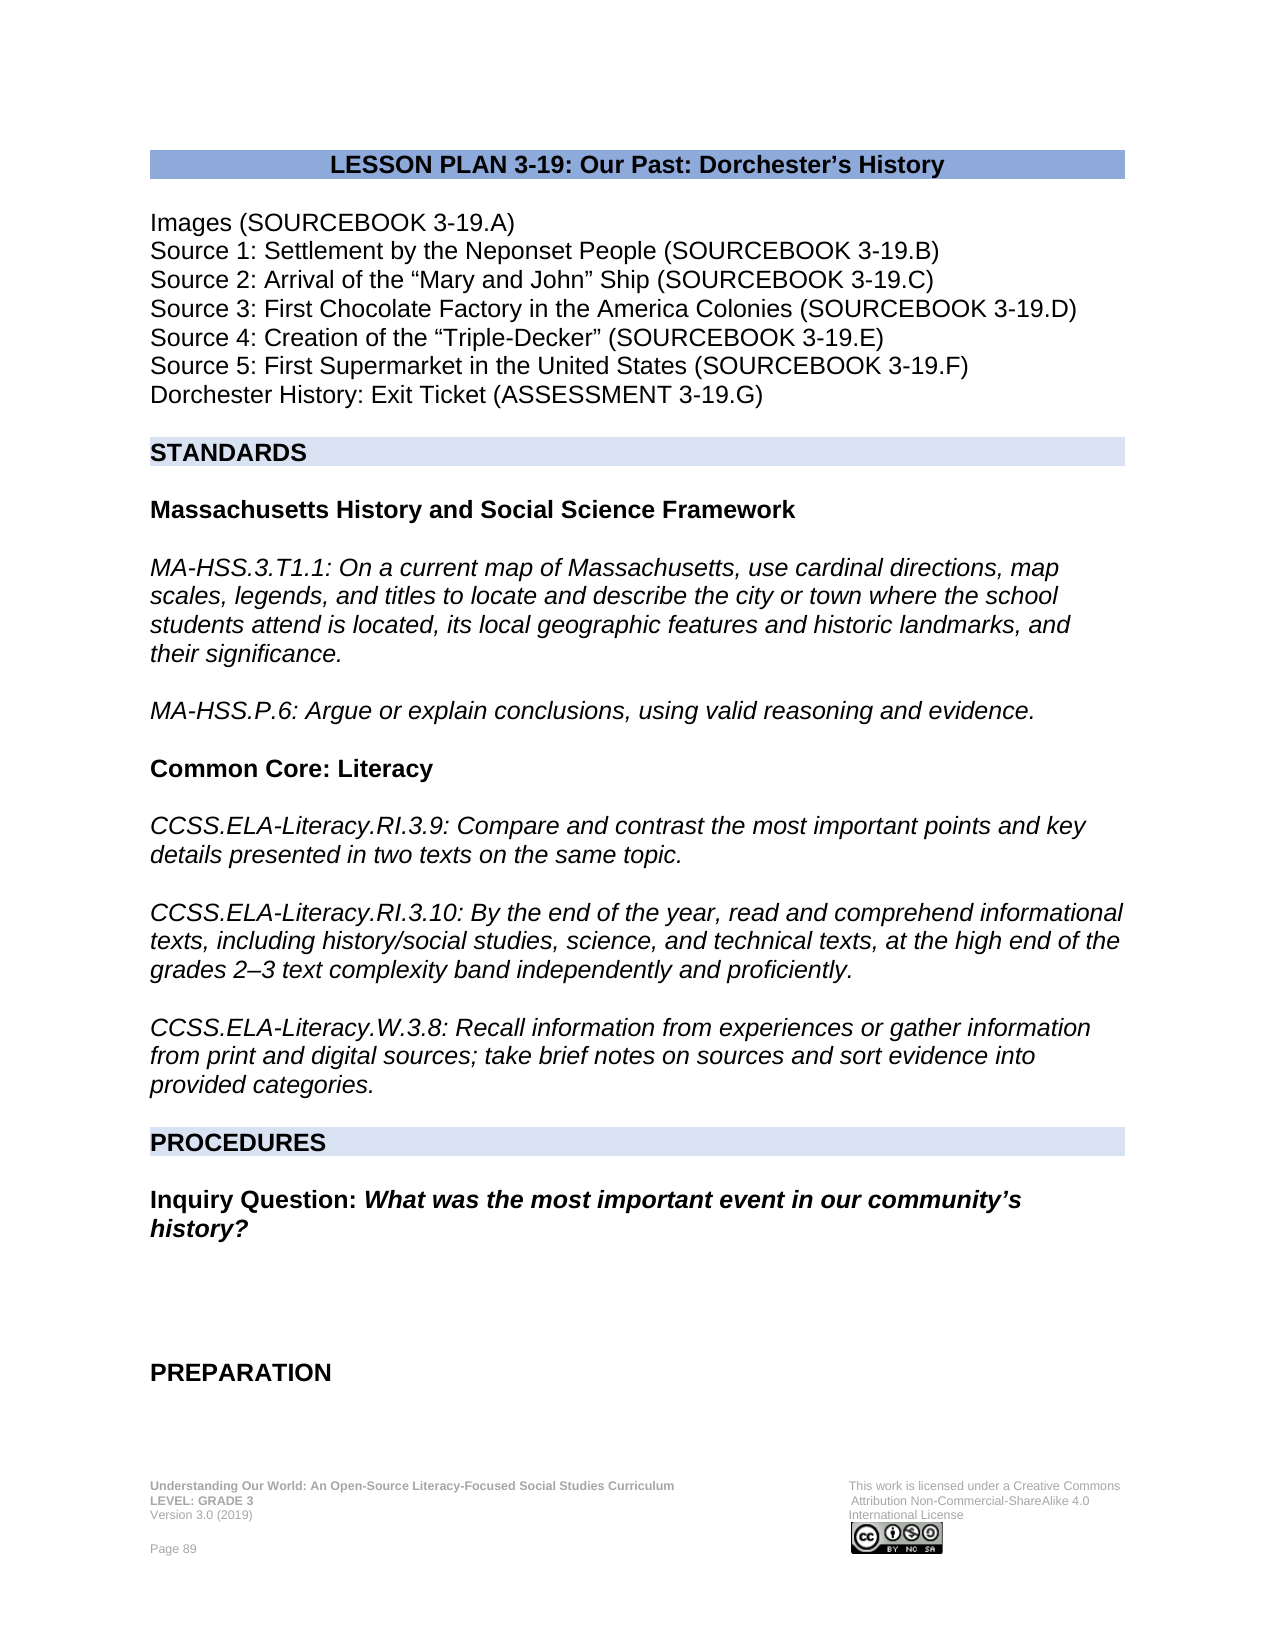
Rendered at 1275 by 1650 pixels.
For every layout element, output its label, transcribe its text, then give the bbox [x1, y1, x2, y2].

text Images (SOURCEBOOK 3-19.A) [150, 207, 1125, 236]
text Dorchester History: Exit Ticket (ASSESSMENT 3-19.G) [150, 380, 1125, 409]
text Common Core: Literacy [150, 754, 1125, 782]
text Source 3: First Chocolate Factory in the America Colonies (SOURCEBOOK 3-19.D) [150, 294, 1125, 322]
text Inquiry Question: What was the most important event in our community’s history? [150, 1185, 1125, 1242]
text Source 2: Arrival of the “Mary and John” Ship (SOURCEBOOK 3-19.C) [150, 265, 1125, 294]
text PROCEDURES [150, 1127, 1125, 1156]
text CCSS.ELA-Literacy.RI.3.10: By the end of the year, read and comprehend informational texts, including history/social studies, science, and technical texts, at the high end of the grades 2–3 text complexity band independently and proficiently. [150, 897, 1125, 984]
text Source 4: Creation of the “Triple-Decker” (SOURCEBOOK 3-19.E) [150, 322, 1125, 351]
text Source 1: Settlement by the Neponset People (SOURCEBOOK 3-19.B) [150, 236, 1125, 265]
text LESSON PLAN 3-19: Our Past: Dorchester’s History [150, 150, 1125, 179]
text STANDARDS [150, 437, 1125, 466]
text CCSS.ELA-Literacy.W.3.8: Recall information from experiences or gather information from print and digital sources; take brief notes on sources and sort evidence into provided categories. [150, 1012, 1125, 1099]
text PREPARATION [150, 1357, 1125, 1386]
text CCSS.ELA-Literacy.RI.3.9: Compare and contrast the most important points and key details presented in two texts on the same topic. [150, 811, 1125, 869]
text MA-HSS.P.6: Argue or explain conclusions, using valid reasoning and evidence. [150, 696, 1125, 725]
text MA-HSS.3.T1.1: On a current map of Massachusetts, use cardinal directions, map scales, legends, and titles to locate and describe the city or town where the school students attend is located, its local geographic features and historic landmarks, and their significance. [150, 552, 1125, 667]
picture [851, 1522, 943, 1554]
text Source 5: First Supermarket in the United States (SOURCEBOOK 3-19.F) [150, 351, 1125, 380]
text Massachusetts History and Social Science Framework [150, 495, 1125, 524]
